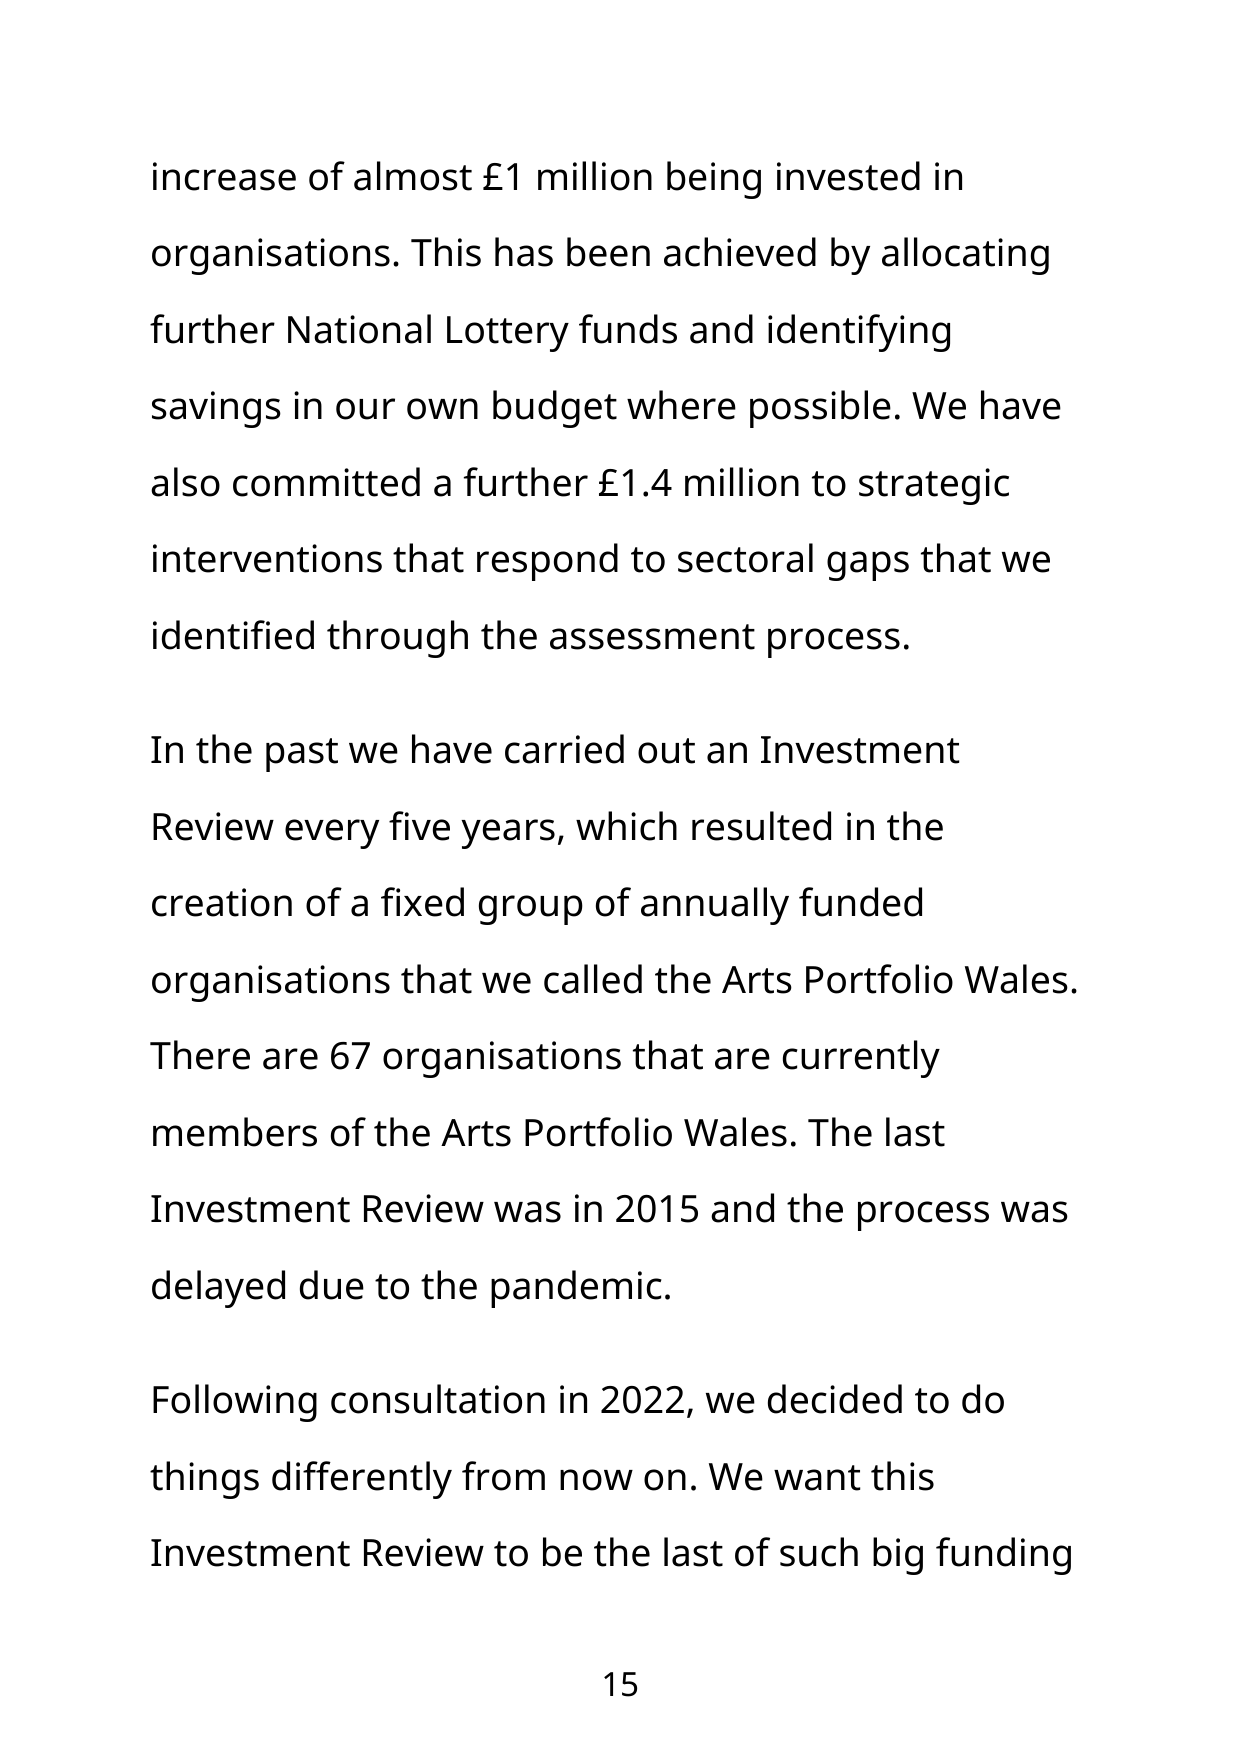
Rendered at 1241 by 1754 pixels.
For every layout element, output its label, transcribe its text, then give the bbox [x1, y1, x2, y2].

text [150, 1373, 1090, 1578]
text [150, 150, 1090, 660]
text In the past we have carried out an Investment Review every five years, which resulted in the creation of a fixed group of annually funded organisations that we called the Arts Portfolio Wales. There are 67 organisations that are currently members of the Arts Portfolio Wales. The last Investment Review was in 2015 and the process was delayed due to the pandemic. [150, 723, 1090, 1310]
